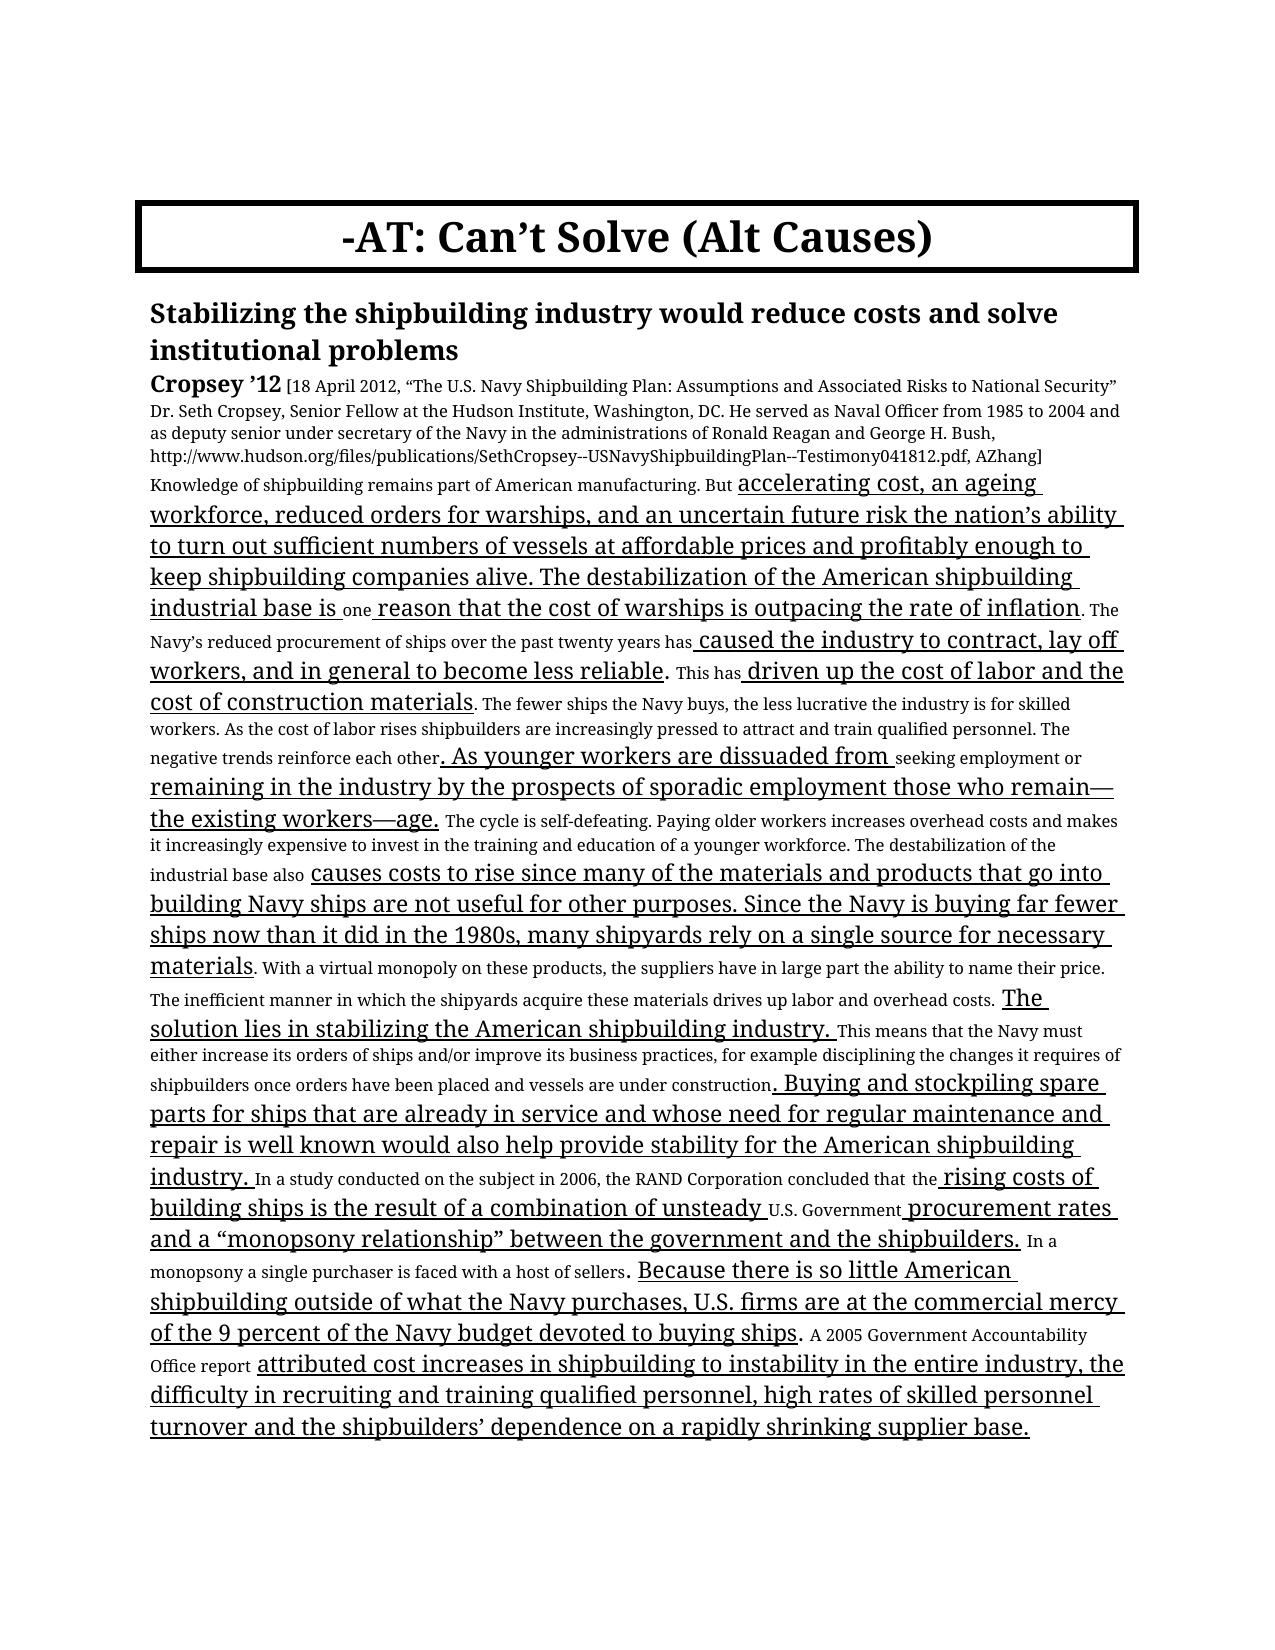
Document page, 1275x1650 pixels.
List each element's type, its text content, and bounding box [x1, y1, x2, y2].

text Knowledge of shipbuilding remains part of American manufacturing. But accelerating cost, an ageing workforce, reduced orders for warships, and an uncertain future risk the nation’s ability to turn out sufficient numbers of vessels at affordable prices and profitably enough to keep shipbuilding companies alive. The destabilization of the American shipbuilding industrial base is one reason that the cost of warships is outpacing the rate of inflation. The Navy’s reduced procurement of ships over the past twenty years has caused the industry to contract, lay off workers, and in general to become less reliable. This has driven up the cost of labor and the cost of construction materials. The fewer ships the Navy buys, the less lucrative the industry is for skilled workers. As the cost of labor rises shipbuilders are increasingly pressed to attract and train qualified personnel. The negative trends reinforce each other. As younger workers are dissuaded from seeking employment or remaining in the industry by the prospects of sporadic employment those who remain—the existing workers—age. The cycle is self-defeating. Paying older workers increases overhead costs and makes it increasingly expensive to invest in the training and education of a younger workforce. The destabilization of the industrial base also causes costs to rise since many of the materials and products that go into building Navy ships are not useful for other purposes. Since the Navy is buying far fewer ships now than it did in the 1980s, many shipyards rely on a single source for necessary materials. With a virtual monopoly on these products, the suppliers have in large part the ability to name their price. The inefficient manner in which the shipyards acquire these materials drives up labor and overhead costs. The solution lies in stabilizing the American shipbuilding industry. This means that the Navy must either increase its orders of ships and/or improve its business practices, for example disciplining the changes it requires of shipbuilders once orders have been placed and vessels are under construction. Buying and stockpiling spare parts for ships that are already in service and whose need for regular maintenance and repair is well known would also help provide stability for the American shipbuilding industry. In a study conducted on the subject in 2006, the RAND Corporation concluded that the rising costs of building ships is the result of a combination of unsteady U.S. Government procurement rates and a “monopsony relationship” between the government and the shipbuilders. In a monopsony a single purchaser is faced with a host of sellers. Because there is so little American shipbuilding outside of what the Navy purchases, U.S. firms are at the commercial mercy of the 9 percent of the Navy budget devoted to buying ships. A 2005 Government Accountability Office report attributed cost increases in shipbuilding to instability in the entire industry, the difficulty in recruiting and training qualified personnel, high rates of skilled personnel turnover and the shipbuilders’ dependence on a rapidly shrinking supplier base. [150, 916, 1125, 1312]
subtitle Stabilizing the shipbuilding industry would reduce costs and solve institutional problems [150, 294, 1125, 368]
text Knowledge of shipbuilding remains part of American manufacturing. But accelerating cost, an ageing workforce, reduced orders for warships, and an uncertain future risk the nation’s ability to turn out sufficient numbers of vessels at affordable prices and profitably enough to keep shipbuilding companies alive. The destabilization of the American shipbuilding industrial base is one reason that the cost of warships is outpacing the rate of inflation. The Navy’s reduced procurement of ships over the past twenty years has caused the industry to contract, lay off workers, and in general to become less reliable. This has driven up the cost of labor and the cost of construction materials. The fewer ships the Navy buys, the less lucrative the industry is for skilled workers. As the cost of labor rises shipbuilders are increasingly pressed to attract and train qualified personnel. The negative trends reinforce each other. As younger workers are dissuaded from seeking employment or remaining in the industry by the prospects of sporadic employment those who remain—the existing workers—age. The cycle is self-defeating. Paying older workers increases overhead costs and makes it increasingly expensive to invest in the training and education of a younger workforce. The destabilization of the industrial base also causes costs to rise since many of the materials and products that go into building Navy ships are not useful for other purposes. Since the Navy is buying far fewer ships now than it did in the 1980s, many shipyards rely on a single source for necessary materials. With a virtual monopoly on these products, the suppliers have in large part the ability to name their price. The inefficient manner in which the shipyards acquire these materials drives up labor and overhead costs. The solution lies in stabilizing the American shipbuilding industry. This means that the Navy must either increase its orders of ships and/or improve its business practices, for example disciplining the changes it requires of shipbuilders once orders have been placed and vessels are under construction. Buying and stockpiling spare parts for ships that are already in service and whose need for regular maintenance and repair is well known would also help provide stability for the American shipbuilding industry. In a study conducted on the subject in 2006, the RAND Corporation concluded that the rising costs of building ships is the result of a combination of unsteady U.S. Government procurement rates and a “monopsony relationship” between the government and the shipbuilders. In a monopsony a single purchaser is faced with a host of sellers. Because there is so little American shipbuilding outside of what the Navy purchases, U.S. firms are at the commercial mercy of the 9 percent of the Navy budget devoted to buying ships. A 2005 Government Accountability Office report attributed cost increases in shipbuilding to instability in the entire industry, the difficulty in recruiting and training qualified personnel, high rates of skilled personnel turnover and the shipbuilders’ dependence on a rapidly shrinking supplier base. [150, 467, 1125, 914]
subtitle -AT: Can’t Solve (Alt Causes) [142, 206, 1133, 267]
text Cropsey ’12 [18 April 2012, “The U.S. Navy Shipbuilding Plan: Assumptions and Associated Risks to National Security” Dr. Seth Cropsey, Senior Fellow at the Hudson Institute, Washington, DC. He served as Naval Officer from 1985 to 2004 and as deputy senior under secretary of the Navy in the administrations of Ronald Reagan and George H. Bush, http://www.hudson.org/files/publications/SethCropsey--USNavyShipbuildingPlan--Testimony041812.pdf, AZhang] [150, 368, 1125, 467]
